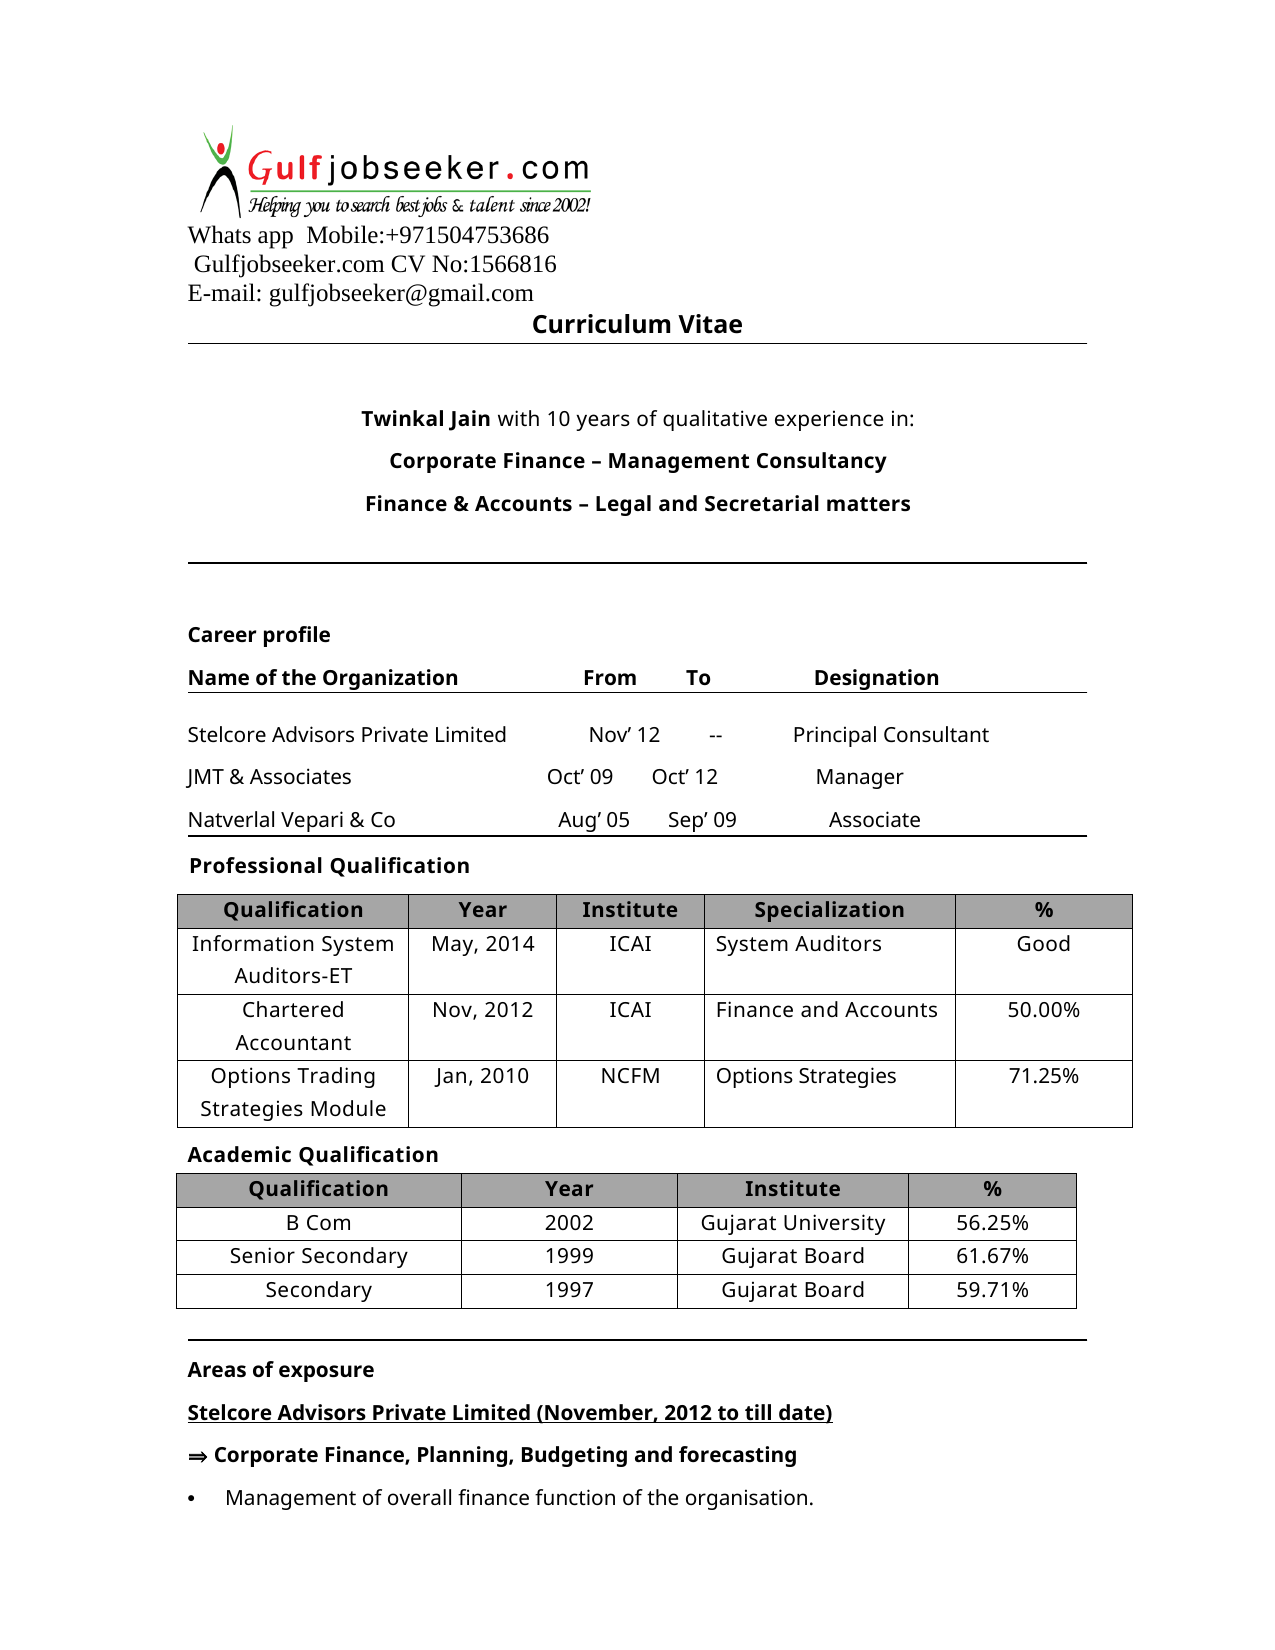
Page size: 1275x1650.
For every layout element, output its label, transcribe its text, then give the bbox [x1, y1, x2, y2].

table_cell 71.25% [956, 1061, 1132, 1127]
picture [187, 125, 614, 221]
table_header % [909, 1174, 1076, 1207]
table_cell NCFM [557, 1061, 704, 1127]
table_cell Senior Secondary [177, 1241, 461, 1274]
text Stelcore Advisors Private Limited (November, 2012 to till date) [187, 1398, 1087, 1426]
table_cell 56.25% [909, 1208, 1076, 1240]
table_cell 1997 [462, 1275, 677, 1308]
table_cell Gujarat Board [678, 1275, 908, 1308]
text ⇒ Corporate Finance, Planning, Budgeting and forecasting [187, 1440, 1087, 1469]
table_header Qualification [178, 895, 408, 928]
table_cell Chartered Accountant [178, 995, 408, 1060]
text Whats app Mobile:+971504753686 [187, 220, 1087, 249]
text Academic Qualification [187, 1140, 1087, 1169]
title Curriculum Vitae [187, 307, 1087, 344]
table_cell Options Trading Strategies Module [178, 1061, 408, 1127]
table_cell May, 2014 [409, 929, 556, 994]
table_header Year [462, 1174, 677, 1207]
table_header Institute [557, 895, 704, 928]
table_header Specialization [705, 895, 955, 928]
table_cell 59.71% [909, 1275, 1076, 1308]
text E-mail: gulfjobseeker@gmail.com [187, 278, 1087, 307]
table_cell 2002 [462, 1208, 677, 1240]
table_header % [956, 895, 1132, 928]
table_cell 1999 [462, 1241, 677, 1274]
table_cell Options Strategies [705, 1061, 955, 1127]
text Stelcore Advisors Private Limited Nov’ 12 -- Principal Consultant [187, 720, 1087, 748]
table_cell Nov, 2012 [409, 995, 556, 1060]
table_cell ICAI [557, 995, 704, 1060]
table_cell Good [956, 929, 1132, 994]
table_cell Finance and Accounts [705, 995, 955, 1060]
text Natverlal Vepari & Co Aug’ 05 Sep’ 09 Associate [187, 805, 1087, 837]
table_cell ICAI [557, 929, 704, 994]
text Gulfjobseeker.com CV No:1566816 [187, 249, 1087, 278]
table_cell 61.67% [909, 1241, 1076, 1274]
table_cell 50.00% [956, 995, 1132, 1060]
table_cell System Auditors [705, 929, 955, 994]
table_cell Gujarat Board [678, 1241, 908, 1274]
table_header Institute [678, 1174, 908, 1207]
text Professional Qualification [189, 851, 1087, 880]
text Twinkal Jain with 10 years of qualitative experience in: [189, 404, 1087, 432]
table_cell B Com [177, 1208, 461, 1240]
text Name of the Organization From To Designation [187, 663, 1087, 693]
text Corporate Finance – Management Consultancy [189, 446, 1087, 475]
text JMT & Associates Oct’ 09 Oct’ 12 Manager [187, 762, 1087, 791]
list Management of overall finance function of the organisation. [187, 1483, 1087, 1511]
table_cell Secondary [177, 1275, 461, 1308]
text Areas of exposure [187, 1355, 1087, 1383]
table_cell Information System Auditors-ET [178, 929, 408, 994]
table_header Year [409, 895, 556, 928]
table_header Qualification [177, 1174, 461, 1207]
text Finance & Accounts – Legal and Secretarial matters [189, 489, 1087, 517]
table_cell Jan, 2010 [409, 1061, 556, 1127]
table_cell Gujarat University [678, 1208, 908, 1240]
text Career profile [187, 621, 1087, 649]
